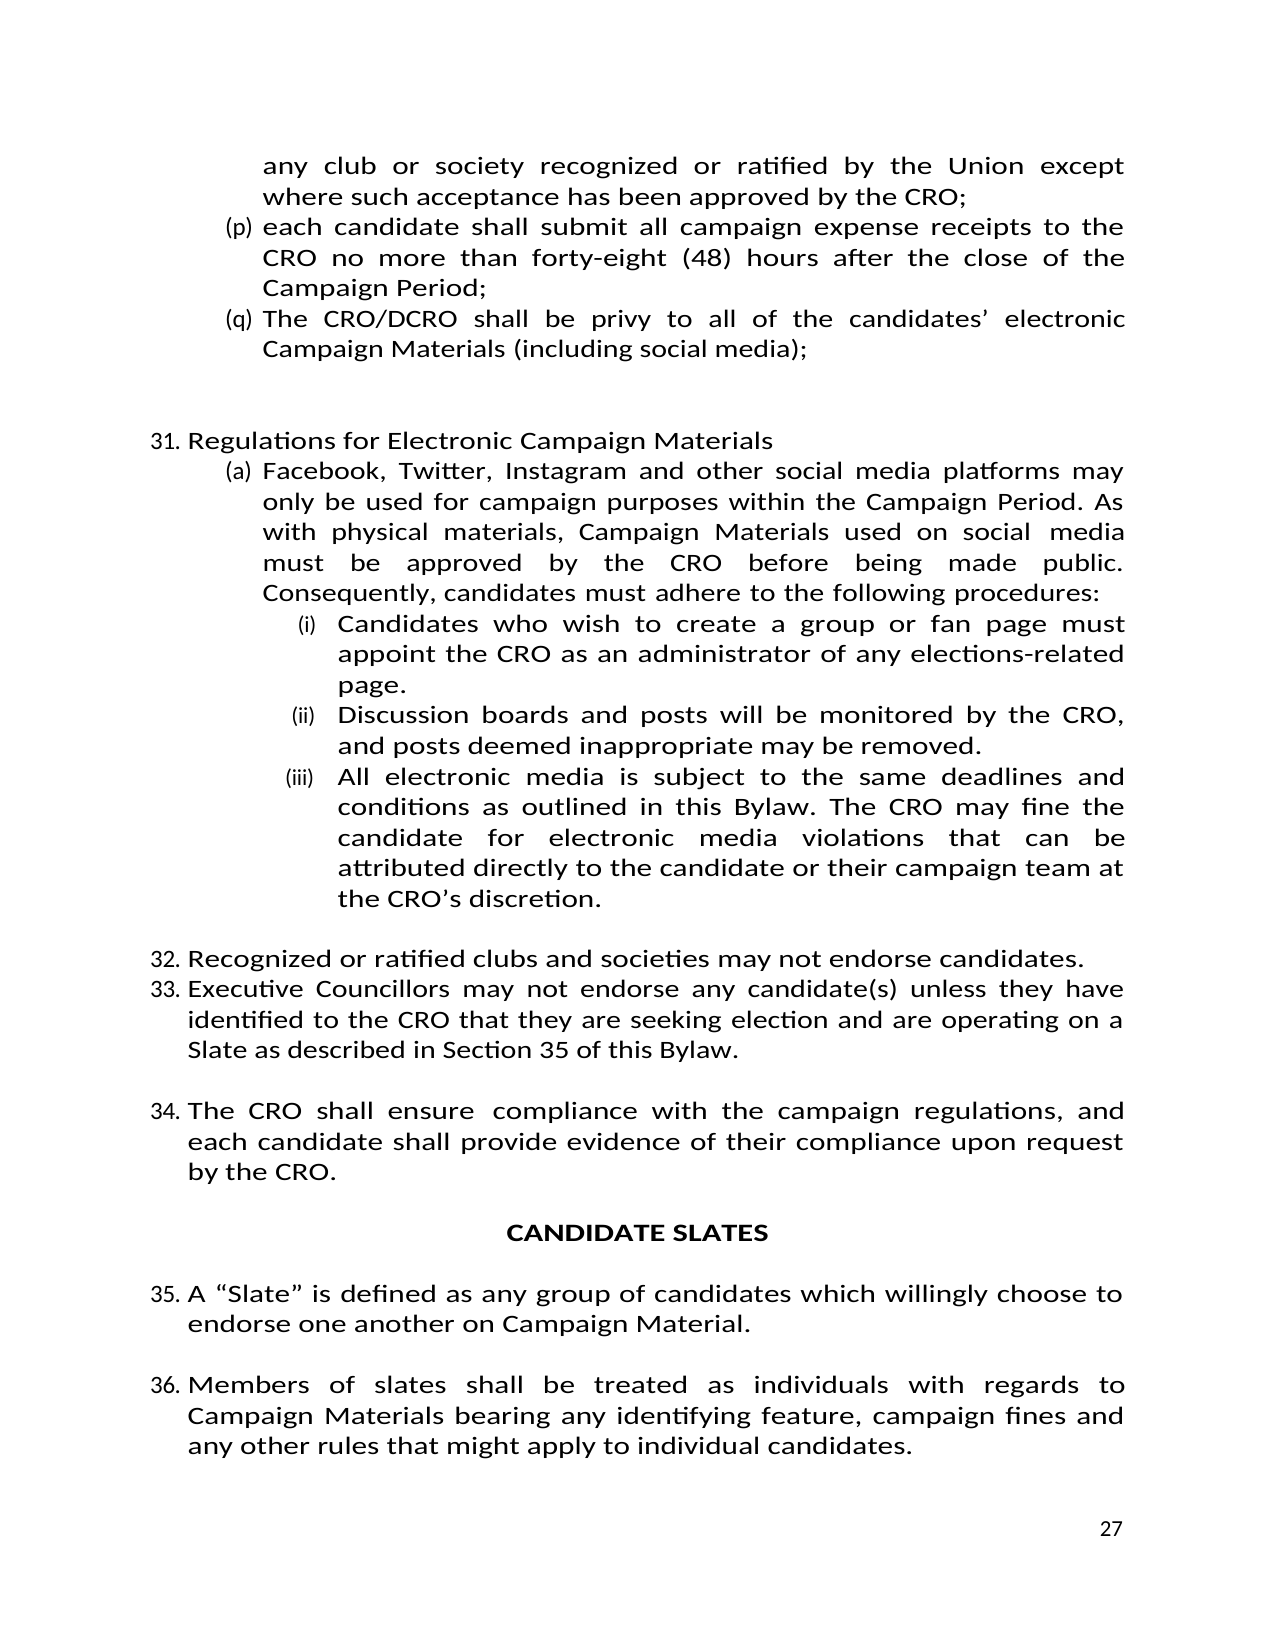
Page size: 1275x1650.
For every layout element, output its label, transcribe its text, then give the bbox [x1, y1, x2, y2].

list each candidate shall submit all campaign expense receipts to the CRO no more than forty-eight (48) hours after the close of the Campaign Period; [225, 211, 1125, 303]
list All electronic media is subject to the same deadlines and conditions as outlined in this Bylaw. The CRO may ﬁne the candidate for electronic media violations that can be attributed directly to the candidate or their campaign team at the CRO’s discretion. [285, 761, 1126, 913]
list Facebook, Twitter, Instagram and other social media platforms may only be used for campaign purposes within the Campaign Period. As with physical materials, Campaign Materials used on social media must be approved by the CRO before being made public. Consequently, candidates must adhere to the following procedures: [225, 456, 1125, 608]
text any club or society recognized or ratiﬁed by the Union except where such acceptance has been approved by the CRO; [262, 150, 1125, 211]
list Regulations for Electronic Campaign Materials [150, 425, 1137, 456]
list A “Slate” is deﬁned as any group of candidates which willingly choose to endorse one another on Campaign Material. [150, 1278, 1125, 1339]
list The CRO shall ensure compliance with the campaign regulations, and each candidate shall provide evidence of their compliance upon request by the CRO. [150, 1095, 1125, 1187]
list Executive Councillors may not endorse any candidate(s) unless they have identiﬁed to the CRO that they are seeking election and are operating on a Slate as described in Section 35 of this Bylaw. [150, 973, 1125, 1065]
list The CRO/DCRO shall be privy to all of the candidates’ electronic Campaign Materials (including social media); [225, 303, 1126, 364]
list Recognized or ratiﬁed clubs and societies may not endorse candidates. [150, 943, 1137, 973]
subtitle CANDIDATE SLATES [206, 1217, 1069, 1247]
list Candidates who wish to create a group or fan page must appoint the CRO as an administrator of any elections-related page. [297, 608, 1126, 700]
list Discussion boards and posts will be monitored by the CRO, and posts deemed inappropriate may be removed. [291, 700, 1125, 761]
list Members of slates shall be treated as individuals with regards to Campaign Materials bearing any identifying feature, campaign ﬁnes and any other rules that might apply to individual candidates. [150, 1369, 1126, 1461]
